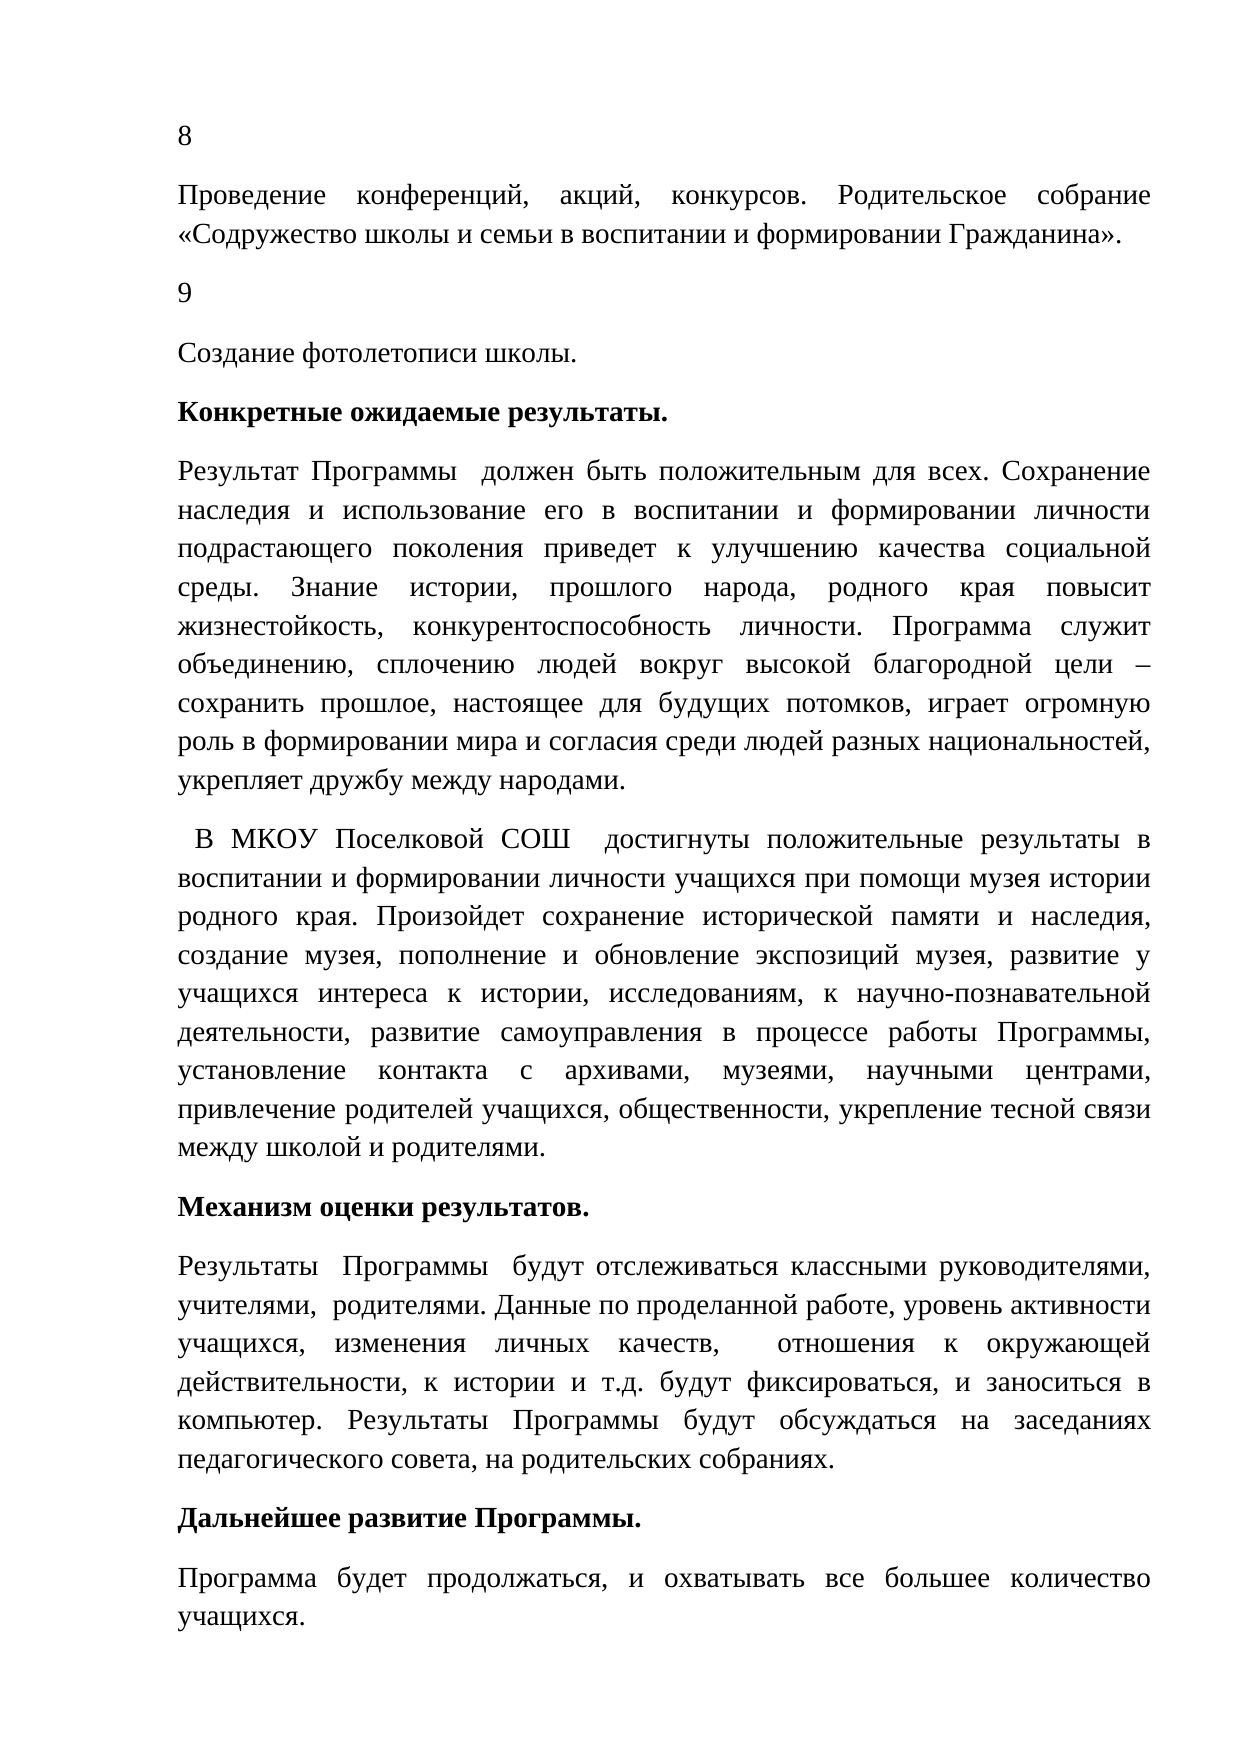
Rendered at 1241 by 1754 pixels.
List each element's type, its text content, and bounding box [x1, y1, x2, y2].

text 9 [177, 275, 1152, 309]
text Программа будет продолжаться, и охватывать все большее количество учащихся. [177, 1560, 1152, 1632]
text В МКОУ Поселковой СОШ достигнуты положительные результаты в воспитании и формировании личности учащихся при помощи музея истории родного края. Произойдет сохранение исторической памяти и наследия, создание музея, пополнение и обновление экспозиций музея, развитие у учащихся интереса к истории, исследованиям, к научно-познавательной деятельности, развитие самоуправления в процессе работы Программы, установление контакта с архивами, музеями, научными центрами, привлечение родителей учащихся, общественности, укрепление тесной связи между школой и родителями. [177, 821, 1152, 1163]
text Конкретные ожидаемые результаты. [177, 394, 1152, 428]
text 8 [177, 118, 1152, 152]
text Механизм оценки результатов. [177, 1189, 1152, 1222]
text Дальнейшее развитие Программы. [177, 1500, 1152, 1534]
text Создание фотолетописи школы. [177, 335, 1152, 368]
text Результат Программы должен быть положительным для всех. Сохранение наследия и использование его в воспитании и формировании личности подрастающего поколения приведет к улучшению качества социальной среды. Знание истории, прошлого народа, родного края повысит жизнестойкость, конкурентоспособность личности. Программа служит объединению, сплочению людей вокруг высокой благородной цели – сохранить прошлое, настоящее для будущих потомков, играет огромную роль в формировании мира и согласия среди людей разных национальностей, укрепляет дружбу между народами. [177, 453, 1152, 795]
text Результаты Программы будут отслеживаться классными руководителями, учителями, родителями. Данные по проделанной работе, уровень активности учащихся, изменения личных качеств, отношения к окружающей действительности, к истории и т.д. будут фиксироваться, и заноситься в компьютер. Результаты Программы будут обсуждаться на заседаниях педагогического совета, на родительских собраниях. [177, 1248, 1152, 1474]
text Проведение конференций, акций, конкурсов. Родительское собрание «Содружество школы и семьи в воспитании и формировании Гражданина». [177, 177, 1152, 249]
